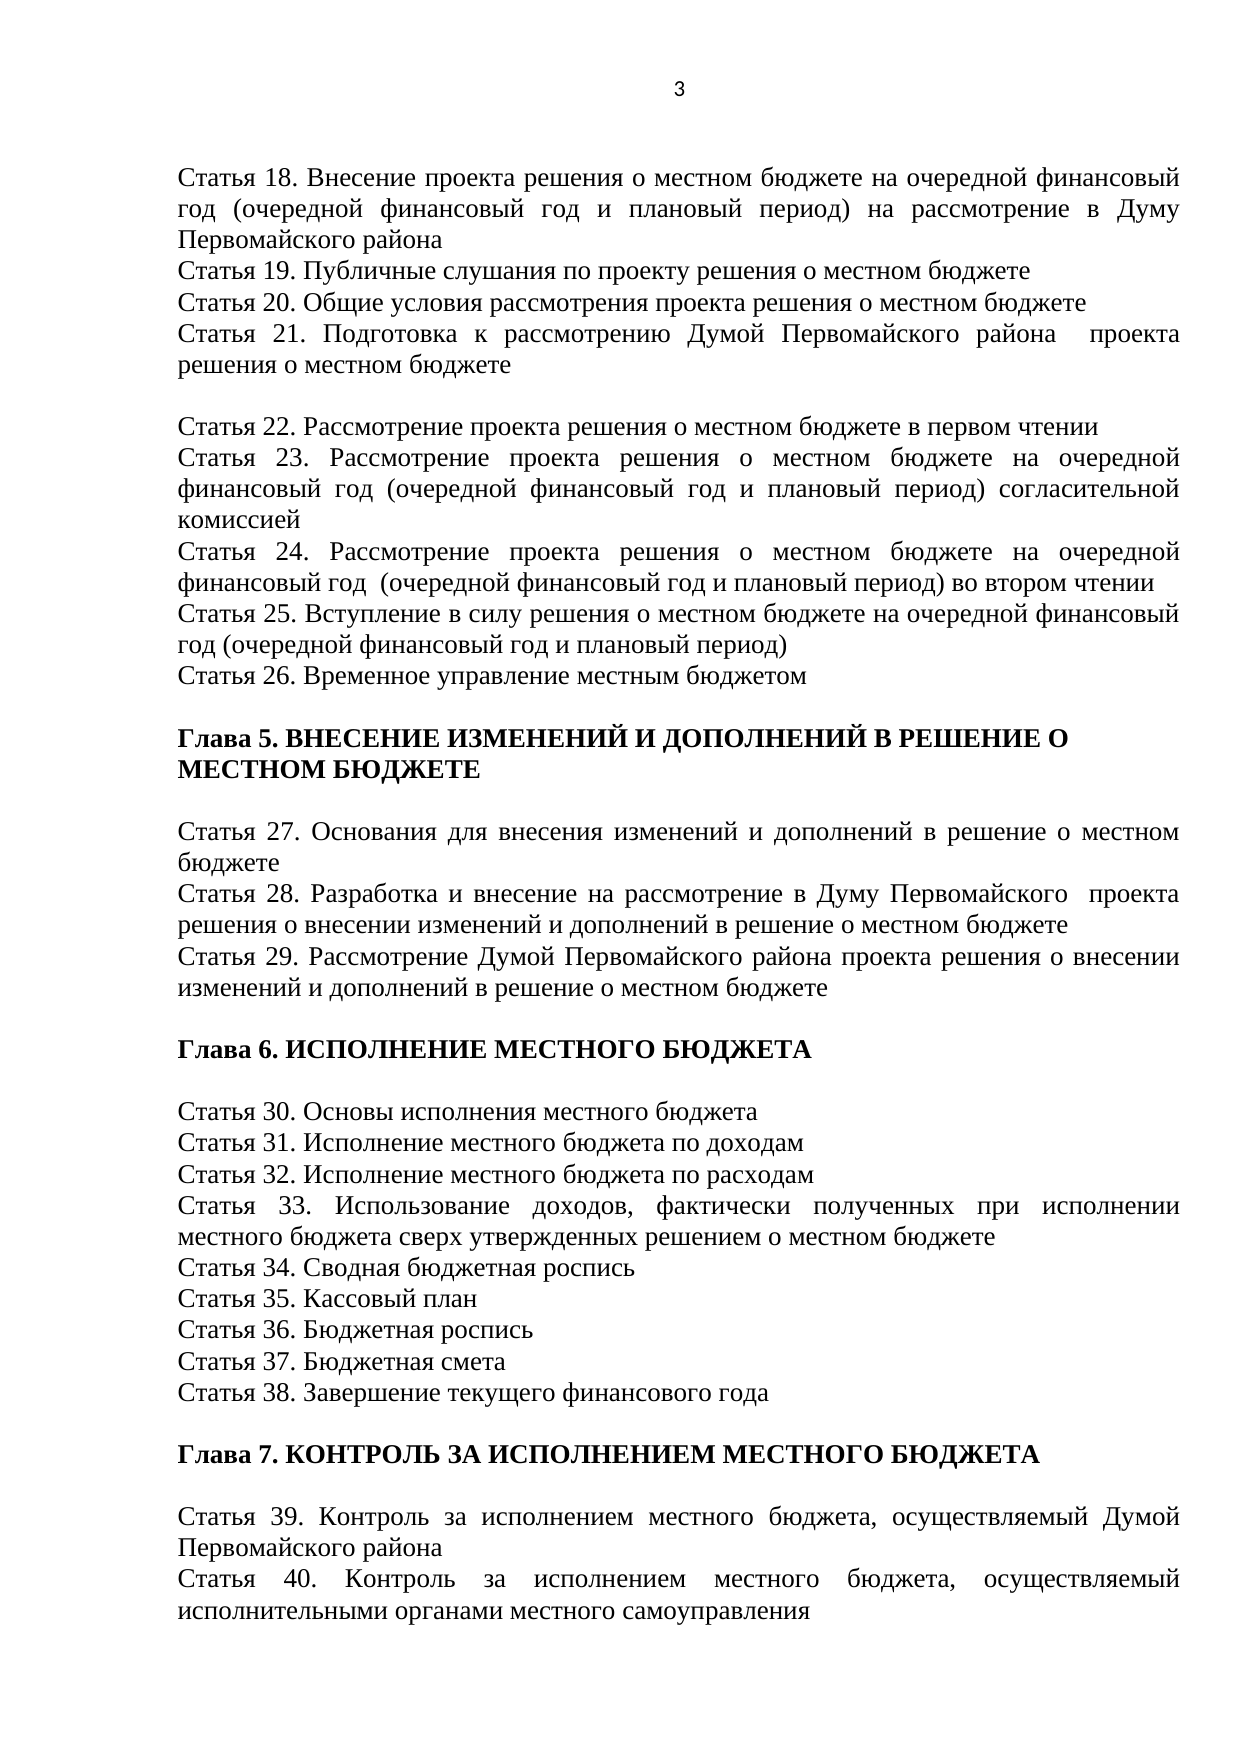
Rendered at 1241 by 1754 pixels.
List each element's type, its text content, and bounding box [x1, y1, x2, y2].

text Статья 22. Рассмотрение проекта решения о местном бюджете в первом чтении [177, 410, 1181, 441]
text Статья 26. Временное управление местным бюджетом [177, 659, 1181, 691]
text Статья 33. Использование доходов, фактически полученных при исполнении местного бюджета сверх утвержденных решением о местном бюджете [177, 1189, 1181, 1251]
text Статья 40. Контроль за исполнением местного бюджета, осуществляемый исполнительными органами местного самоуправления [177, 1563, 1181, 1625]
text Статья 36. Бюджетная роспись [177, 1313, 1181, 1344]
text Статья 21. Подготовка к рассмотрению Думой Первомайского района проекта решения о местном бюджете [177, 317, 1181, 379]
text Статья 29. Рассмотрение Думой Первомайского района проекта решения о внесении изменений и дополнений в решение о местном бюджете [177, 940, 1181, 1002]
text Статья 34. Сводная бюджетная роспись [177, 1251, 1181, 1282]
text Статья 28. Разработка и внесение на рассмотрение в Думу Первомайского проекта решения о внесении изменений и дополнений в решение о местном бюджете [177, 877, 1181, 940]
text Статья 37. Бюджетная смета [177, 1344, 1181, 1376]
text Статья 23. Рассмотрение проекта решения о местном бюджете на очередной финансовый год (очередной финансовый год и плановый период) согласительной комиссией [177, 441, 1181, 535]
text Статья 35. Кассовый план [177, 1282, 1181, 1313]
text Статья 18. Внесение проекта решения о местном бюджете на очередной финансовый год (очередной финансовый год и плановый период) на рассмотрение в Думу Первомайского района [177, 161, 1181, 254]
text Статья 31. Исполнение местного бюджета по доходам [177, 1127, 1181, 1158]
text Глава 6. ИСПОЛНЕНИЕ МЕСТНОГО БЮДЖЕТА [177, 1033, 1181, 1064]
text Статья 19. Публичные слушания по проекту решения о местном бюджете [177, 254, 1181, 286]
text Глава 5. ВНЕСЕНИЕ ИЗМЕНЕНИЙ И ДОПОЛНЕНИЙ В РЕШЕНИЕ О МЕСТНОМ БЮДЖЕТЕ [177, 722, 1181, 784]
text Статья 25. Вступление в силу решения о местном бюджете на очередной финансовый год (очередной финансовый год и плановый период) [177, 597, 1181, 659]
text Статья 38. Завершение текущего финансового года [177, 1376, 1181, 1407]
text Глава 7. КОНТРОЛЬ ЗА ИСПОЛНЕНИЕМ МЕСТНОГО БЮДЖЕТА [177, 1438, 1181, 1469]
text Статья 20. Общие условия рассмотрения проекта решения о местном бюджете [177, 286, 1181, 317]
text Статья 27. Основания для внесения изменений и дополнений в решение о местном бюджете [177, 815, 1181, 877]
text Статья 30. Основы исполнения местного бюджета [177, 1095, 1181, 1127]
text Статья 32. Исполнение местного бюджета по расходам [177, 1158, 1181, 1189]
text Статья 39. Контроль за исполнением местного бюджета, осуществляемый Думой Первомайского района [177, 1500, 1181, 1563]
text Статья 24. Рассмотрение проекта решения о местном бюджете на очередной финансовый год (очередной финансовый год и плановый период) во втором чтении [177, 535, 1181, 597]
